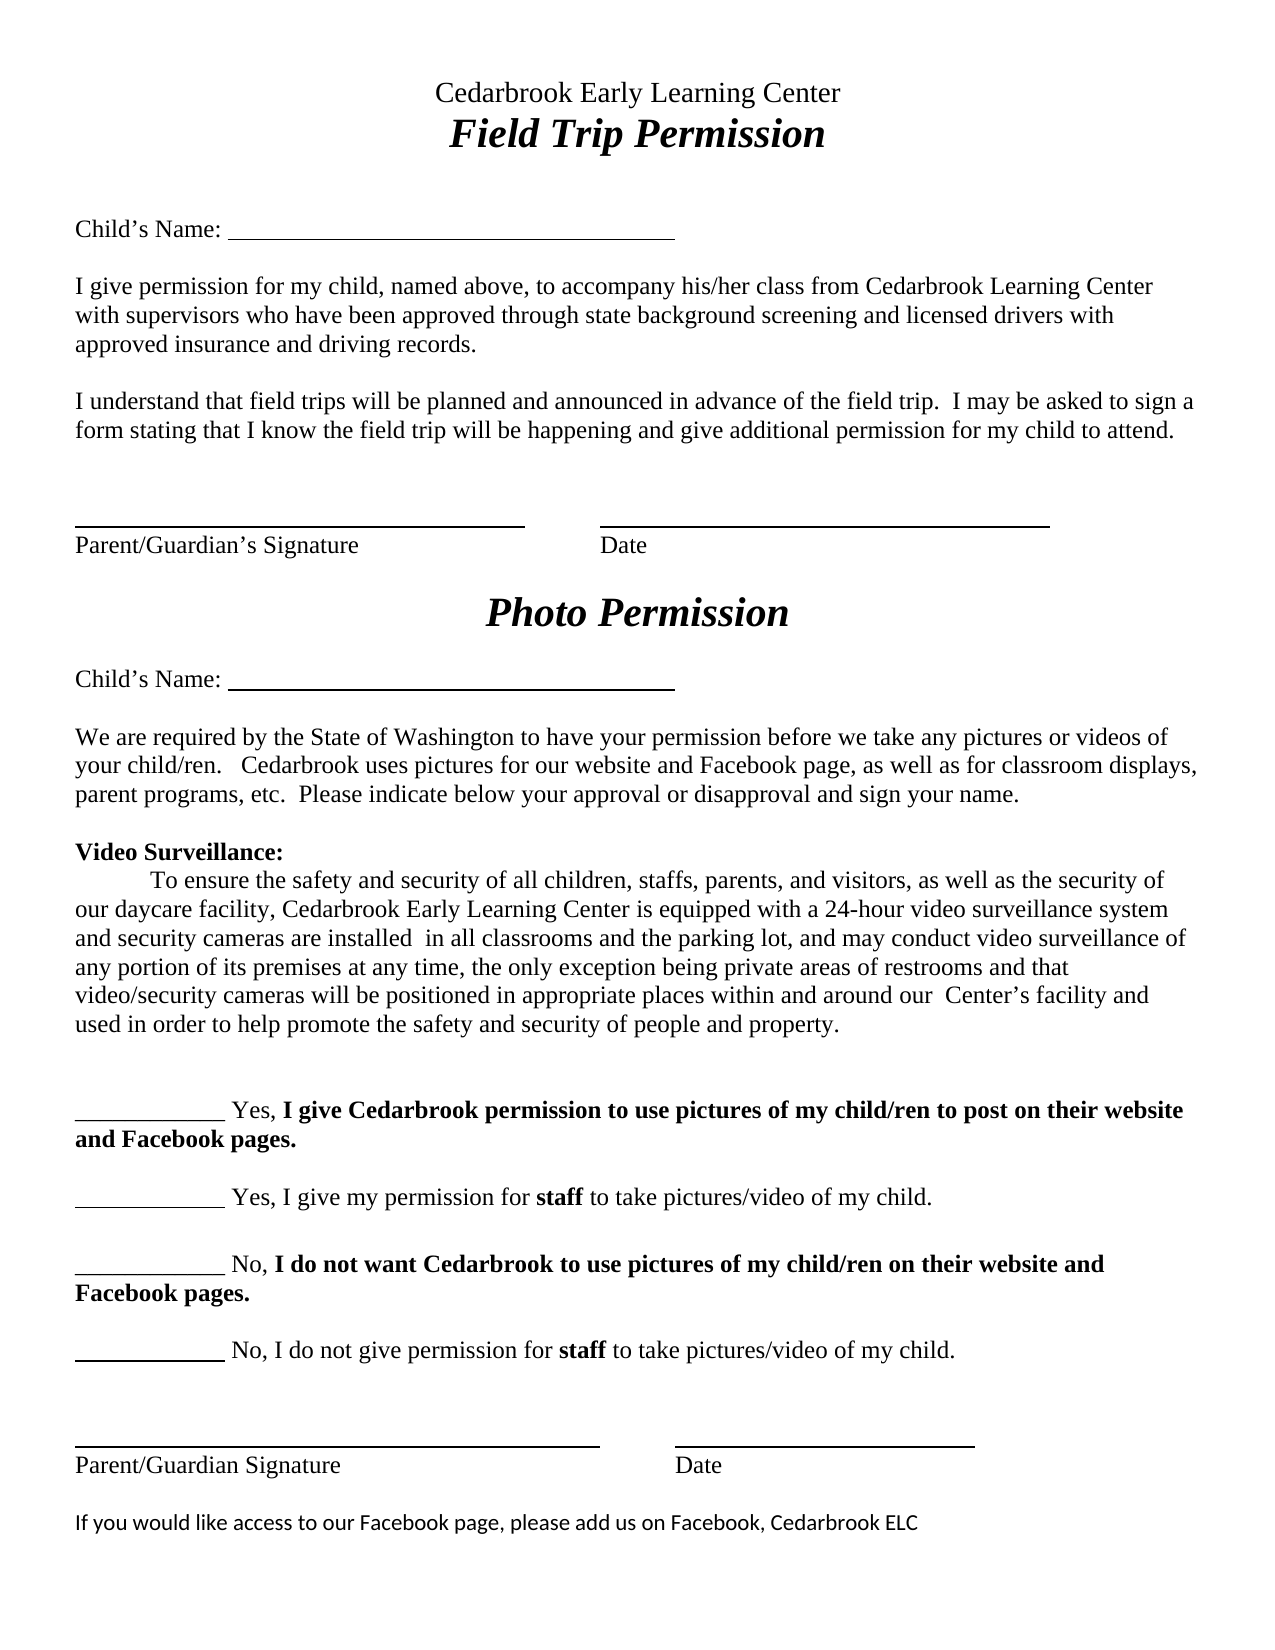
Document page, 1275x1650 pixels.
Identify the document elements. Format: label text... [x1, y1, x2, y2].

text To ensure the safety and security of all children, staffs, parents, and visitors, as well as the security of our daycare facility, Cedarbrook Early Learning Center is equipped with a 24-hour video surveillance system and security cameras are installed in all classrooms and the parking lot, and may conduct video surveillance of any portion of its premises at any time, the only exception being private areas of restrooms and that video/security cameras will be positioned in appropriate places within and around our Center’s facility and used in order to help promote the safety and security of people and property. [75, 866, 1200, 1038]
text Video Surveillance: [75, 837, 1200, 866]
text We are required by the State of Washington to have your permission before we take any pictures or videos of your child/ren. Cedarbrook uses pictures for our website and Facebook page, as well as for classroom displays, parent programs, etc. Please indicate below your approval or disapproval and sign your name. [75, 722, 1200, 808]
text No, I do not give permission for staff to take pictures/video of my child. [75, 1335, 1200, 1364]
text Photo Permission [75, 588, 1200, 636]
text Child’s Name: [75, 214, 1200, 243]
text I understand that field trips will be planned and announced in advance of the field trip. I may be asked to sign a form stating that I know the field trip will be happening and give additional permission for my child to attend. [75, 386, 1200, 444]
text Child’s Name: [75, 664, 1200, 693]
text ____________ No, I do not want Cedarbrook to use pictures of my child/ren on their website and Facebook pages. [75, 1249, 1200, 1306]
text Field Trip Permission [75, 108, 1200, 156]
text Cedarbrook Early Learning Center [75, 75, 1200, 108]
text Yes, I give my permission for staff to take pictures/video of my child. [75, 1182, 1200, 1211]
text I give permission for my child, named above, to accompany his/her class from Cedarbrook Learning Center with supervisors who have been approved through state background screening and licensed drivers with approved insurance and driving records. [75, 271, 1200, 358]
text ____________ Yes, I give Cedarbrook permission to use pictures of my child/ren to post on their website and Facebook pages. [75, 1096, 1200, 1153]
text Parent/Guardian Signature Date [75, 1450, 1200, 1479]
text Parent/Guardian’s Signature Date [75, 530, 1200, 559]
text If you would like access to our Facebook page, please add us on Facebook, Cedarbrook ELC [75, 1508, 1200, 1536]
